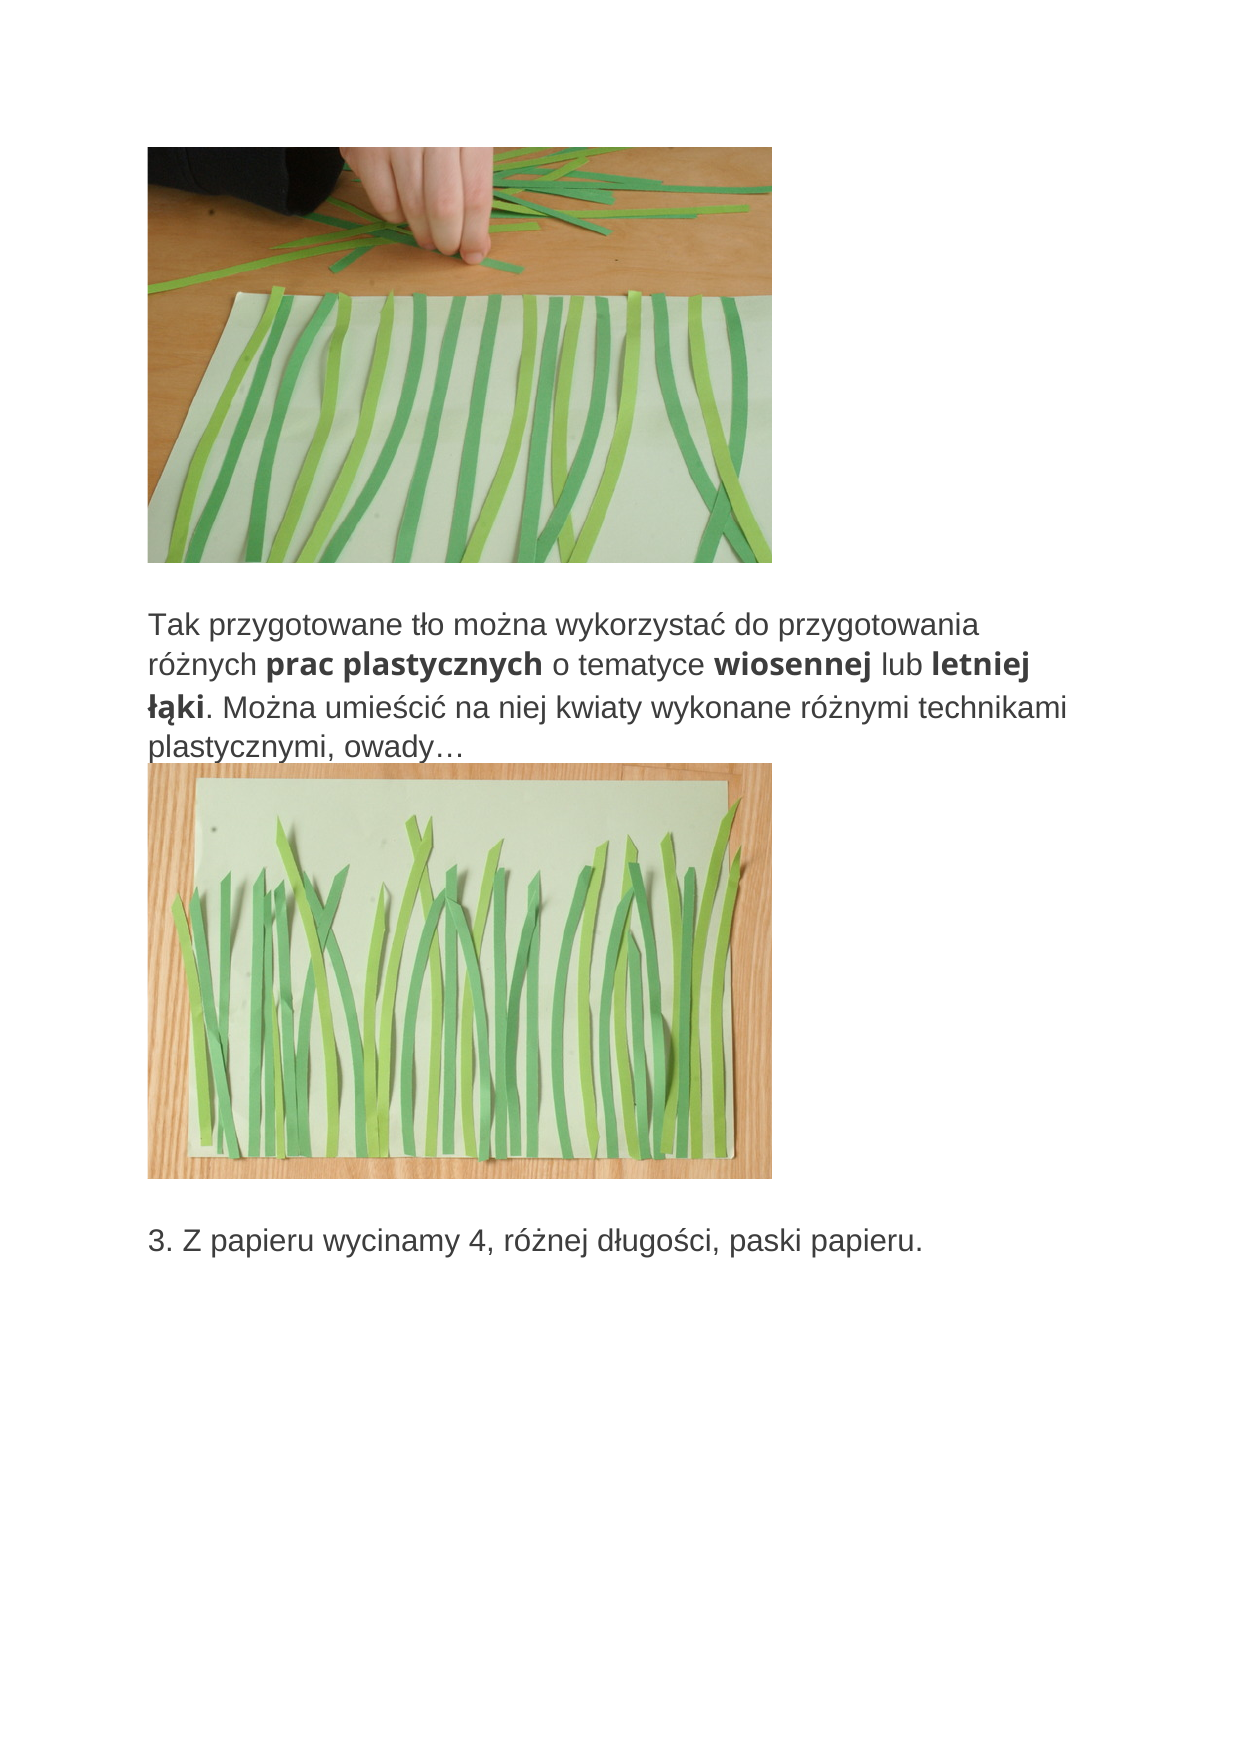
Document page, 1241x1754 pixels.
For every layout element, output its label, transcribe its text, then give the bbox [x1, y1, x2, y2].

picture [147, 147, 772, 563]
text 3. Z papieru wycinamy 4, różnej długości, paski papieru. [148, 1222, 1093, 1258]
picture [147, 763, 772, 1179]
text Tak przygotowane tło można wykorzystać do przygotowania różnych prac plastycznych o tematyce wiosennej lub letniej łąki. Można umieścić na niej kwiaty wykonane różnymi technikami plastycznymi, owady… [148, 606, 1093, 763]
